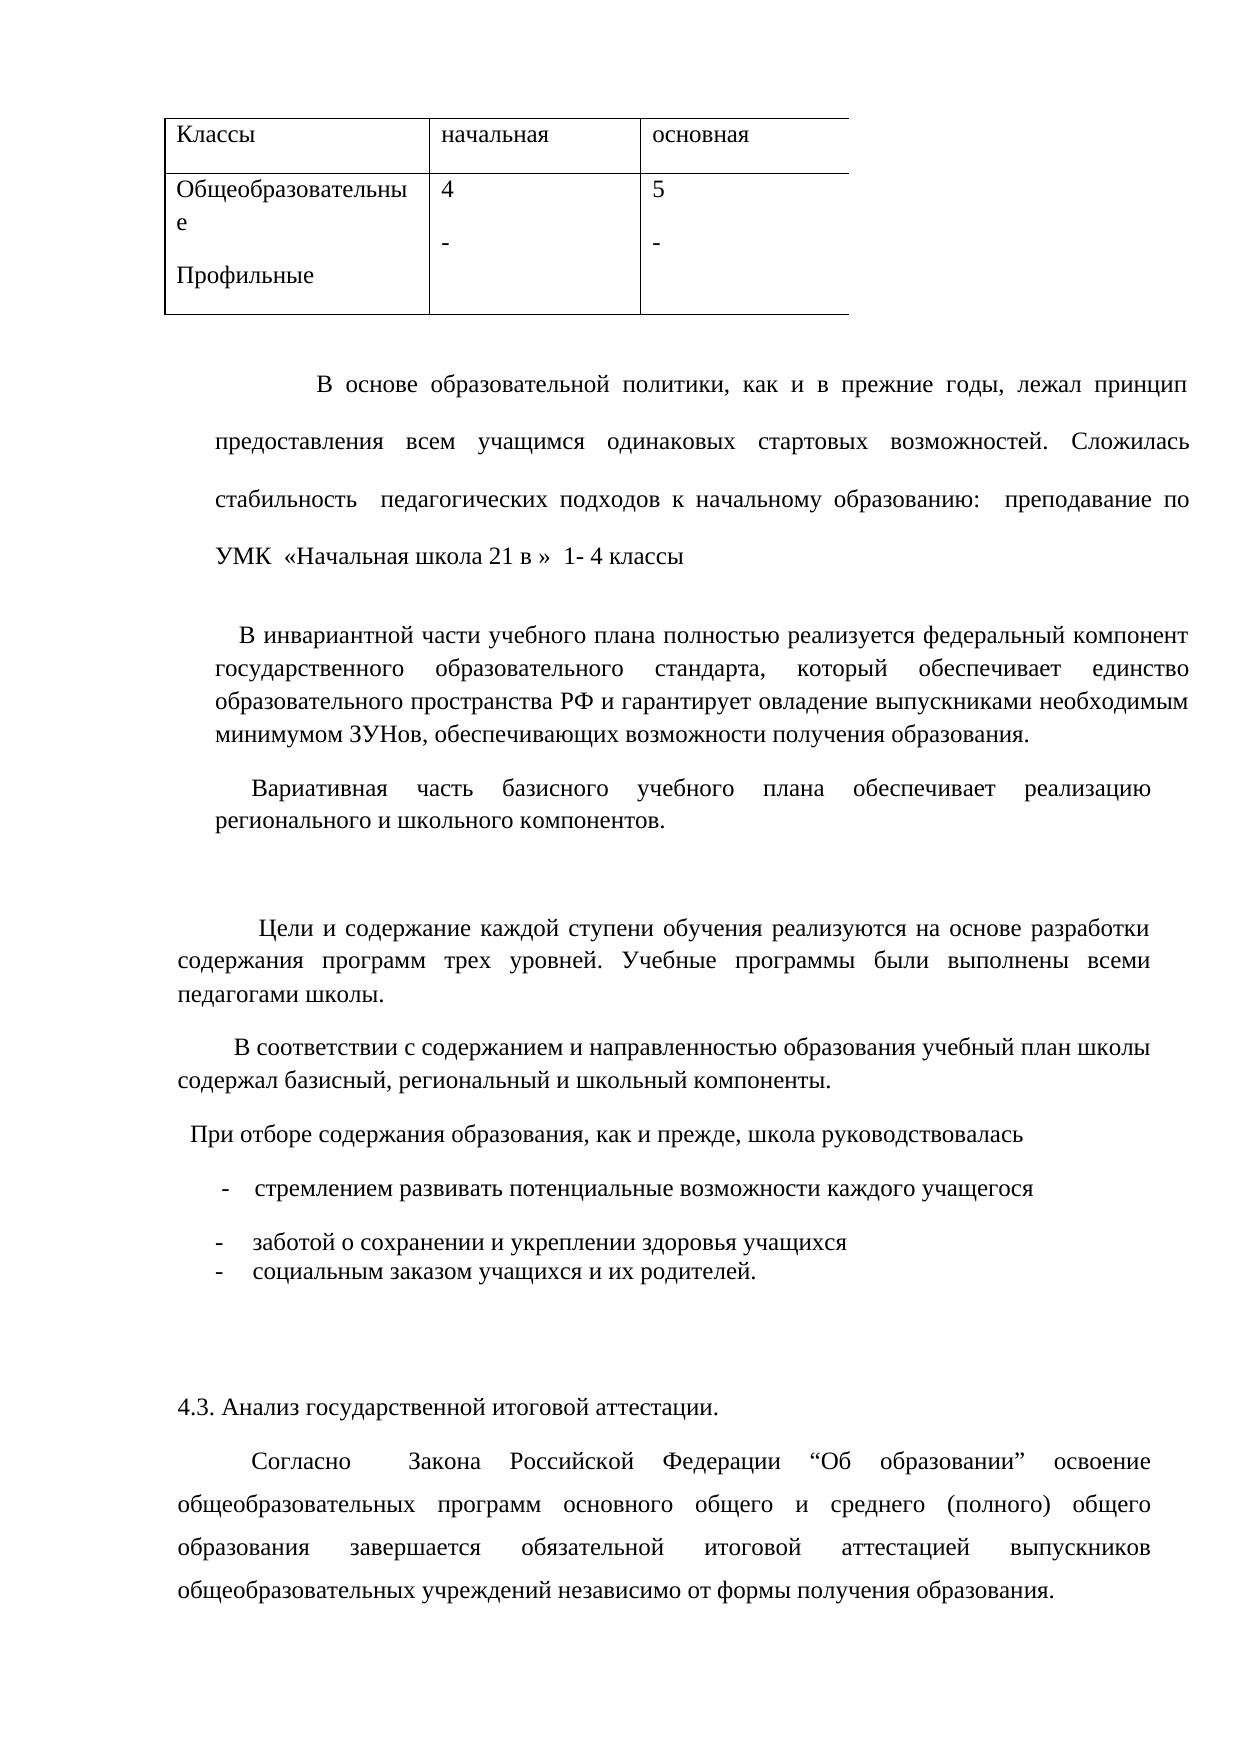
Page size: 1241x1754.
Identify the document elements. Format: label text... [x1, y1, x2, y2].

table_cell 4 - [430, 174, 640, 314]
text Цели и содержание каждой ступени обучения реализуются на основе разработки содержания программ трех уровней. Учебные программы были выполнены всеми педагогами школы. [177, 913, 1152, 1007]
list социальным заказом учащихся и их родителей. [215, 1256, 1152, 1284]
text В соответствии с содержанием и направленностью образования учебный план школы содержал базисный, региональный и школьный компоненты. [177, 1032, 1152, 1094]
table_cell 5 - [641, 174, 849, 314]
table_header Классы [166, 119, 429, 173]
list заботой о сохранении и укреплении здоровья учащихся [215, 1227, 1152, 1256]
table_header начальная [430, 119, 640, 173]
text В основе образовательной политики, как и в прежние годы, лежал принцип предоставления всем учащимся одинаковых стартовых возможностей. Сложилась стабильность педагогических подходов к начальному образованию: преподавание по УМК «Начальная школа 21 в » 1- 4 классы [215, 369, 1190, 570]
text При отборе содержания образования, как и прежде, школа руководствовалась [177, 1119, 1152, 1148]
text Вариативная часть базисного учебного плана обеспечивает реализацию регионального и школьного компонентов. [215, 773, 1152, 834]
table_cell Общеобразовательные Профильные [166, 174, 429, 314]
text - стремлением развивать потенциальные возможности каждого учащегося [177, 1173, 1152, 1202]
text Согласно Закона Российской Федерации “Об образовании” освоение общеобразовательных программ основного общего и среднего (полного) общего образования завершается обязательной итоговой аттестацией выпускников общеобразовательных учреждений независимо от формы получения образования. [177, 1446, 1152, 1604]
table_header основная [641, 119, 849, 173]
text В инвариантной части учебного плана полностью реализуется федеральный компонент государственного образовательного стандарта, который обеспечивает единство образовательного пространства РФ и гарантирует овладение выпускниками необходимым минимумом ЗУНов, обеспечивающих возможности получения образования. [215, 620, 1190, 747]
text 4.3. Анализ государственной итоговой аттестации. [177, 1392, 1152, 1421]
